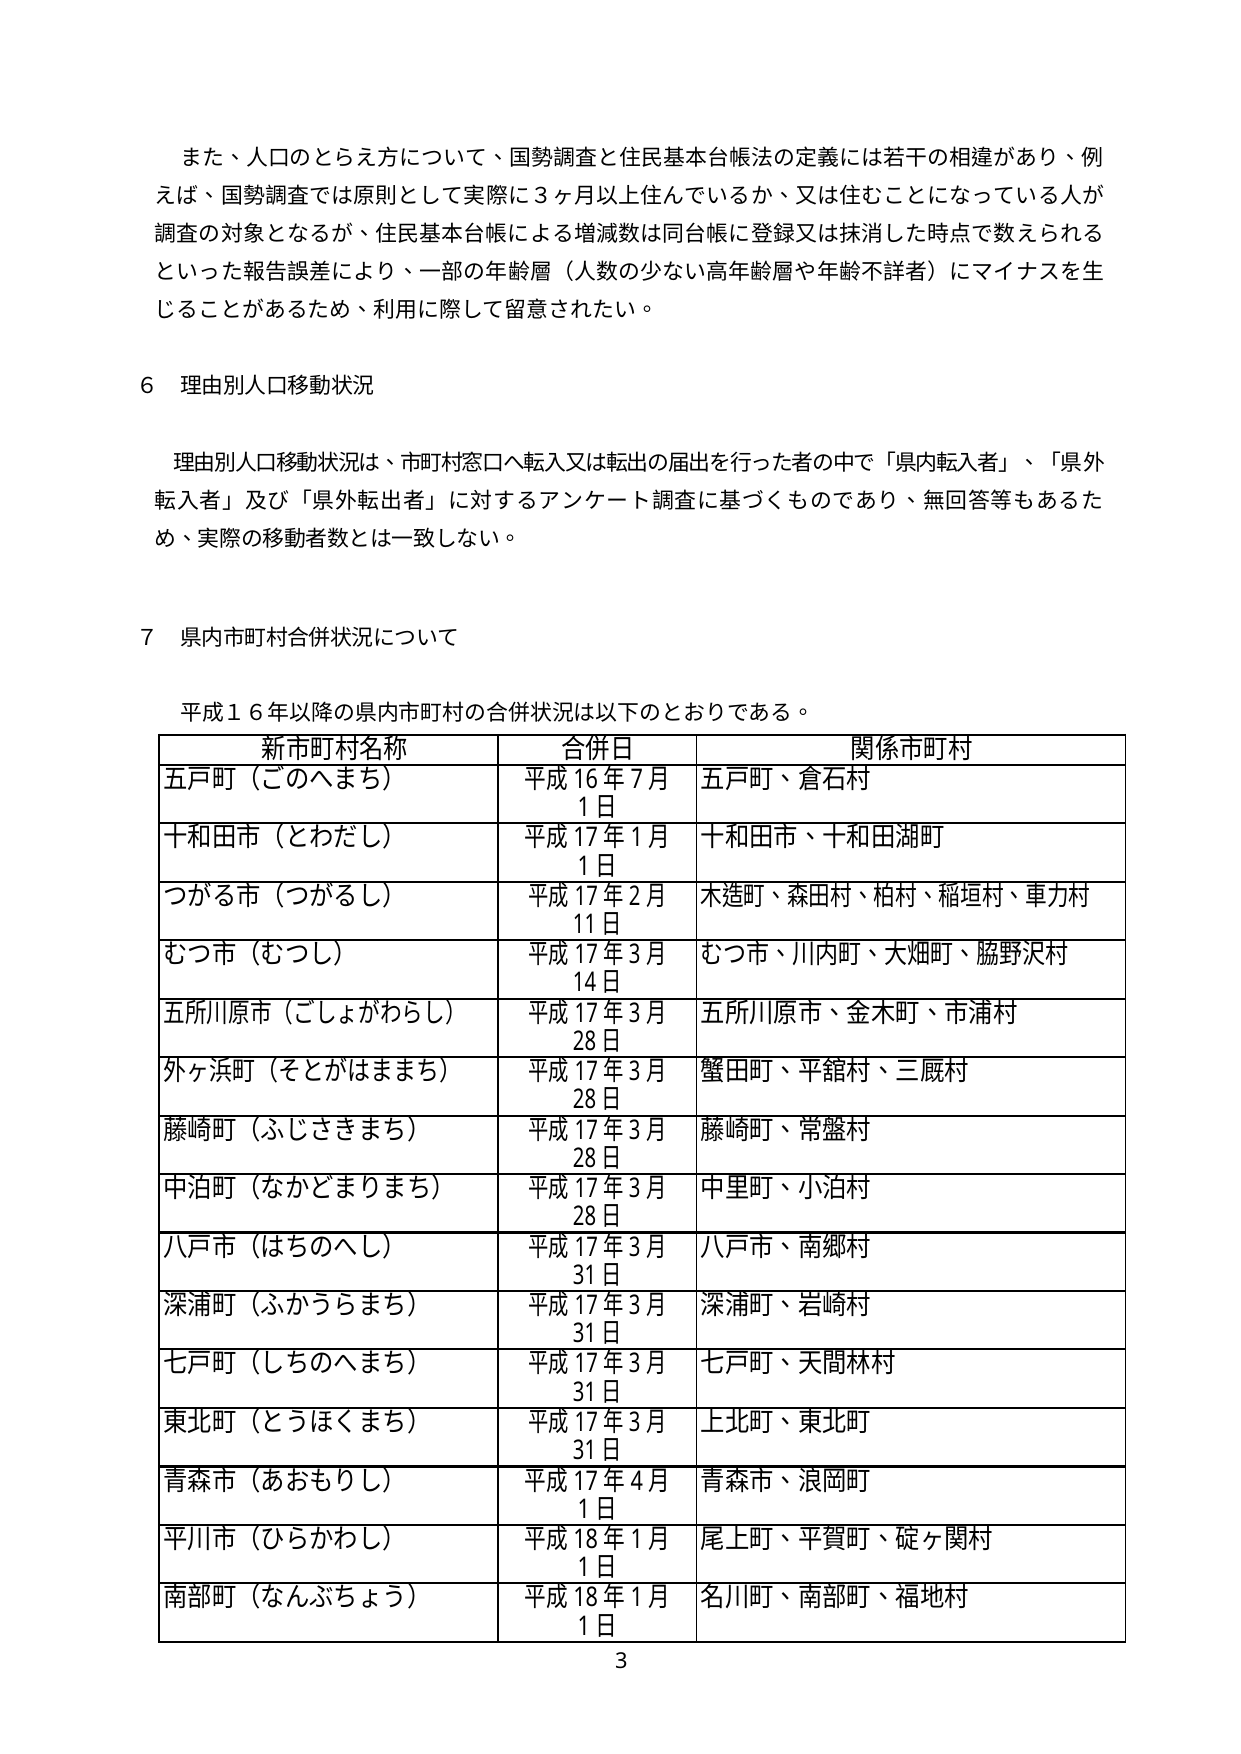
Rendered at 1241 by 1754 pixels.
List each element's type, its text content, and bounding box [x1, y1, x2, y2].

table_cell 五戸町、倉石村 [697, 766, 1125, 822]
table_cell 藤崎町（ふじさきまち） [160, 1117, 497, 1173]
table_cell 木造町、森田村、柏村、稲垣村、車力村 [697, 883, 1125, 939]
table_cell 平成18年1月1日 [499, 1526, 696, 1582]
table_cell 平成17年3月28日 [499, 1058, 696, 1114]
table_header 関係市町村 [697, 736, 1125, 764]
table_cell 青森市（あおもりし） [160, 1468, 497, 1524]
table_cell 五所川原市（ごしょがわらし） [160, 1000, 497, 1056]
text 平成１６年以降の県内市町村の合併状況は以下のとおりである。 [180, 697, 1159, 727]
table_cell 中泊町（なかどまりまち） [160, 1175, 497, 1231]
table_cell 平成17年2月11日 [499, 883, 696, 939]
table_cell 平成17年3月28日 [499, 1175, 696, 1231]
table_cell 平成17年3月31日 [499, 1292, 696, 1348]
table_cell 八戸市（はちのへし） [160, 1234, 497, 1290]
table_cell 平川市（ひらかわし） [160, 1526, 497, 1582]
table_cell 青森市、浪岡町 [697, 1468, 1125, 1524]
table_cell 深浦町、岩崎村 [697, 1292, 1125, 1348]
text また、人口のとらえ方について、国勢調査と住民基本台帳法の定義には若干の相違があり、例えば、国勢調査では原則として実際に３ヶ月以上住んでいるか、又は住むことになっている人が調査の対象となるが、住民基本台帳による増減数は同台帳に登録又は抹消した時点で数えられるといった報告誤差により、一部の年齢層（人数の少ない高年齢層や年齢不詳者）にマイナスを生じることがあるため、利用に際して留意されたい。 [154, 142, 1105, 324]
table_cell 南部町（なんぶちょう） [160, 1584, 497, 1641]
table_cell 八戸市、南郷村 [697, 1234, 1125, 1290]
table_cell 七戸町（しちのへまち） [160, 1350, 497, 1407]
table_cell 平成17年1月1日 [499, 824, 696, 881]
table_cell 七戸町、天間林村 [697, 1350, 1125, 1407]
table_cell 平成17年4月1日 [499, 1468, 696, 1524]
table_cell 上北町、東北町 [697, 1409, 1125, 1465]
table_cell 尾上町、平賀町、碇ヶ関村 [697, 1526, 1125, 1582]
table_cell むつ市（むつし） [160, 941, 497, 997]
table_cell 平成16年7月1日 [499, 766, 696, 822]
table_cell 東北町（とうほくまち） [160, 1409, 497, 1465]
table_cell 深浦町（ふかうらまち） [160, 1292, 497, 1348]
table_header 合併日 [499, 736, 696, 764]
table_cell 平成17年3月31日 [499, 1409, 696, 1465]
table_cell つがる市（つがるし） [160, 883, 497, 939]
table_cell 藤崎町、常盤村 [697, 1117, 1125, 1173]
table_cell むつ市、川内町、大畑町、脇野沢村 [697, 941, 1125, 997]
table_cell 名川町、南部町、福地村 [697, 1584, 1125, 1641]
table_cell 五所川原市、金木町、市浦村 [697, 1000, 1125, 1056]
text ６ 理由別人口移動状況 [136, 370, 1159, 400]
text ７ 県内市町村合併状況について [136, 621, 1159, 651]
table_cell 平成17年3月28日 [499, 1000, 696, 1056]
table_cell 平成17年3月14日 [499, 941, 696, 997]
table_cell 十和田市（とわだし） [160, 824, 497, 881]
table_cell 中里町、小泊村 [697, 1175, 1125, 1231]
table_cell 平成17年3月31日 [499, 1234, 696, 1290]
table_cell 平成17年3月28日 [499, 1117, 696, 1173]
table_cell 蟹田町、平舘村、三厩村 [697, 1058, 1125, 1114]
text 理由別人口移動状況は、市町村窓口へ転入又は転出の届出を行った者の中で「県内転入者」、「県外転入者」及び「県外転出者」に対するアンケート調査に基づくものであり、無回答等もあるため、実際の移動者数とは一致しない。 [154, 446, 1105, 552]
table_cell 十和田市、十和田湖町 [697, 824, 1125, 881]
table_cell 平成17年3月31日 [499, 1350, 696, 1407]
table_cell 外ヶ浜町（そとがはままち） [160, 1058, 497, 1114]
table_cell 平成18年1月1日 [499, 1584, 696, 1641]
table_cell 五戸町（ごのへまち） [160, 766, 497, 822]
table_header 新市町村名称 [160, 736, 497, 764]
